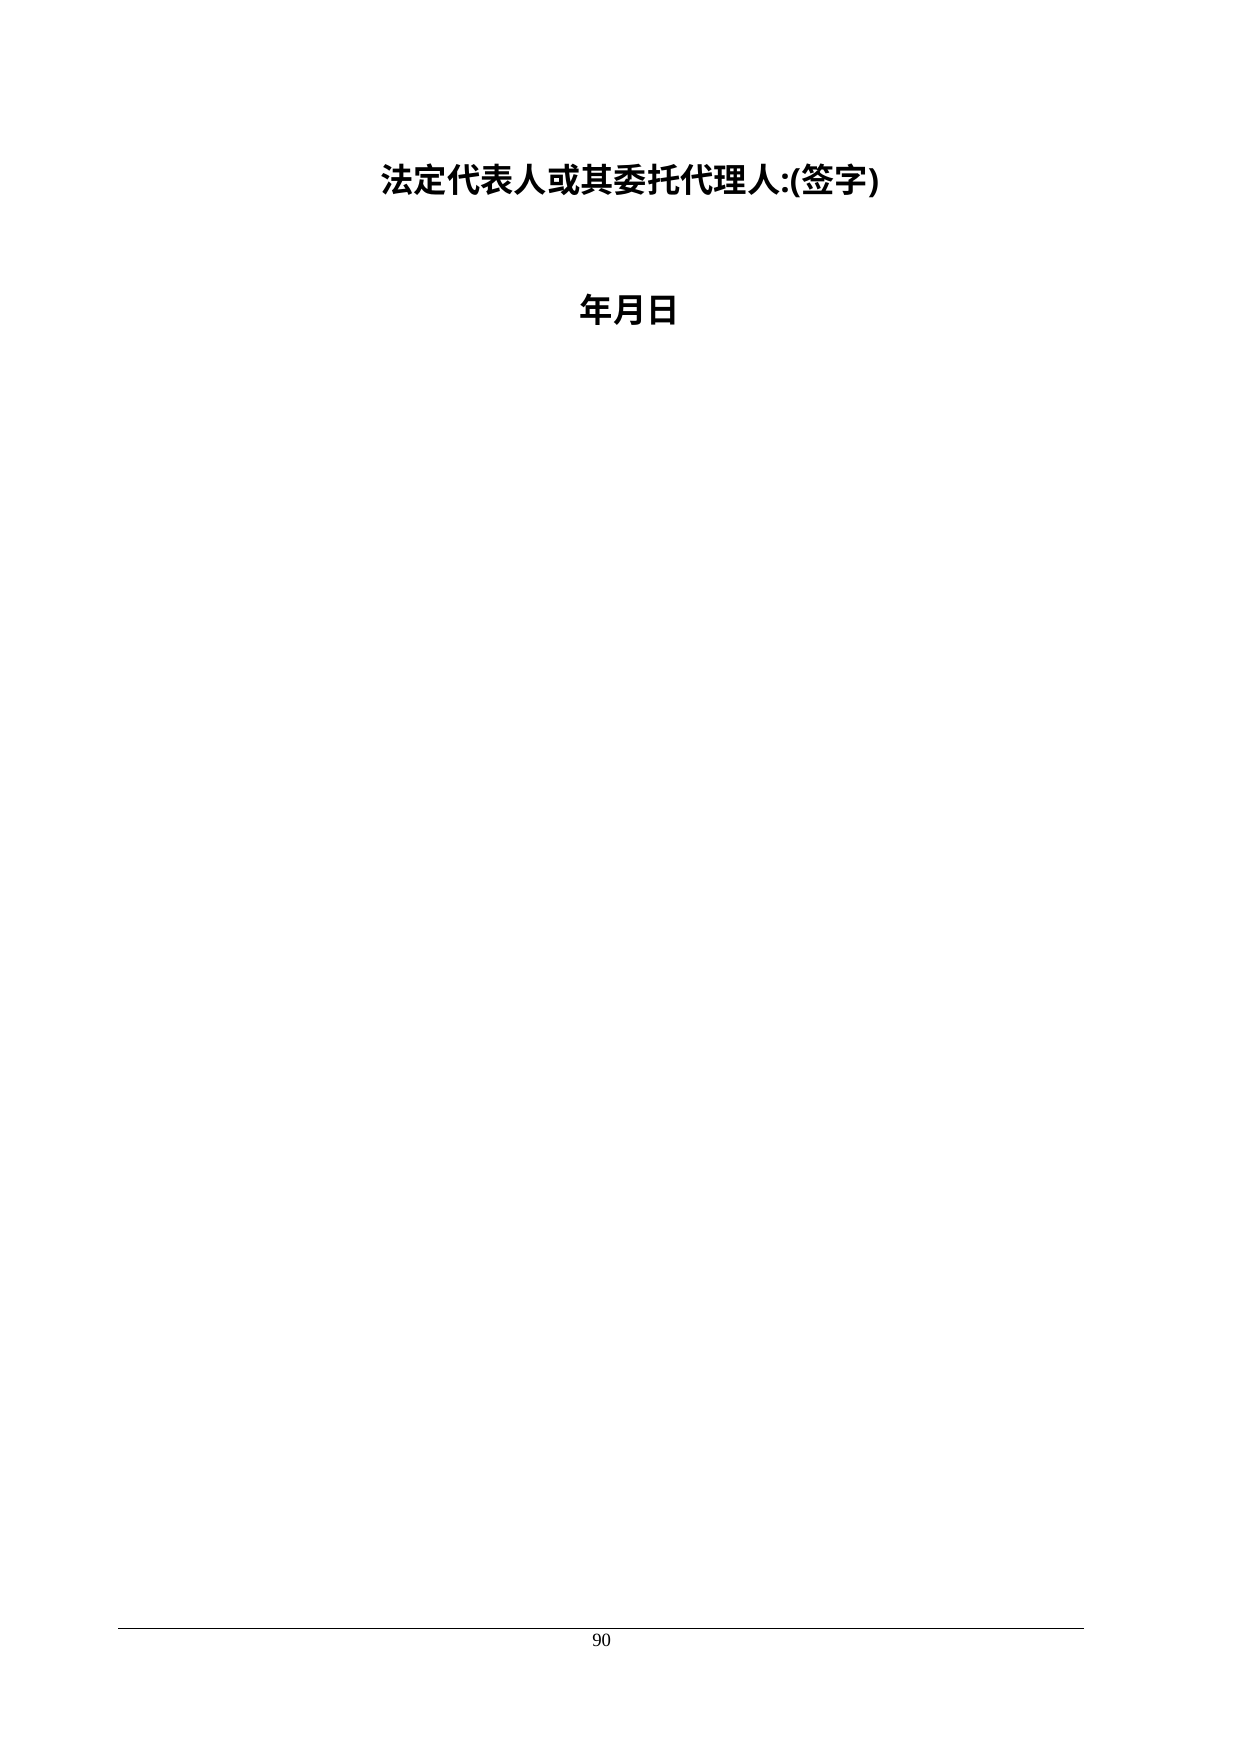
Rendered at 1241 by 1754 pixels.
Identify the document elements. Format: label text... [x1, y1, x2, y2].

text 年月日 [137, 276, 1122, 341]
text 法定代表人或其委托代理人:(签字) [137, 146, 1122, 211]
